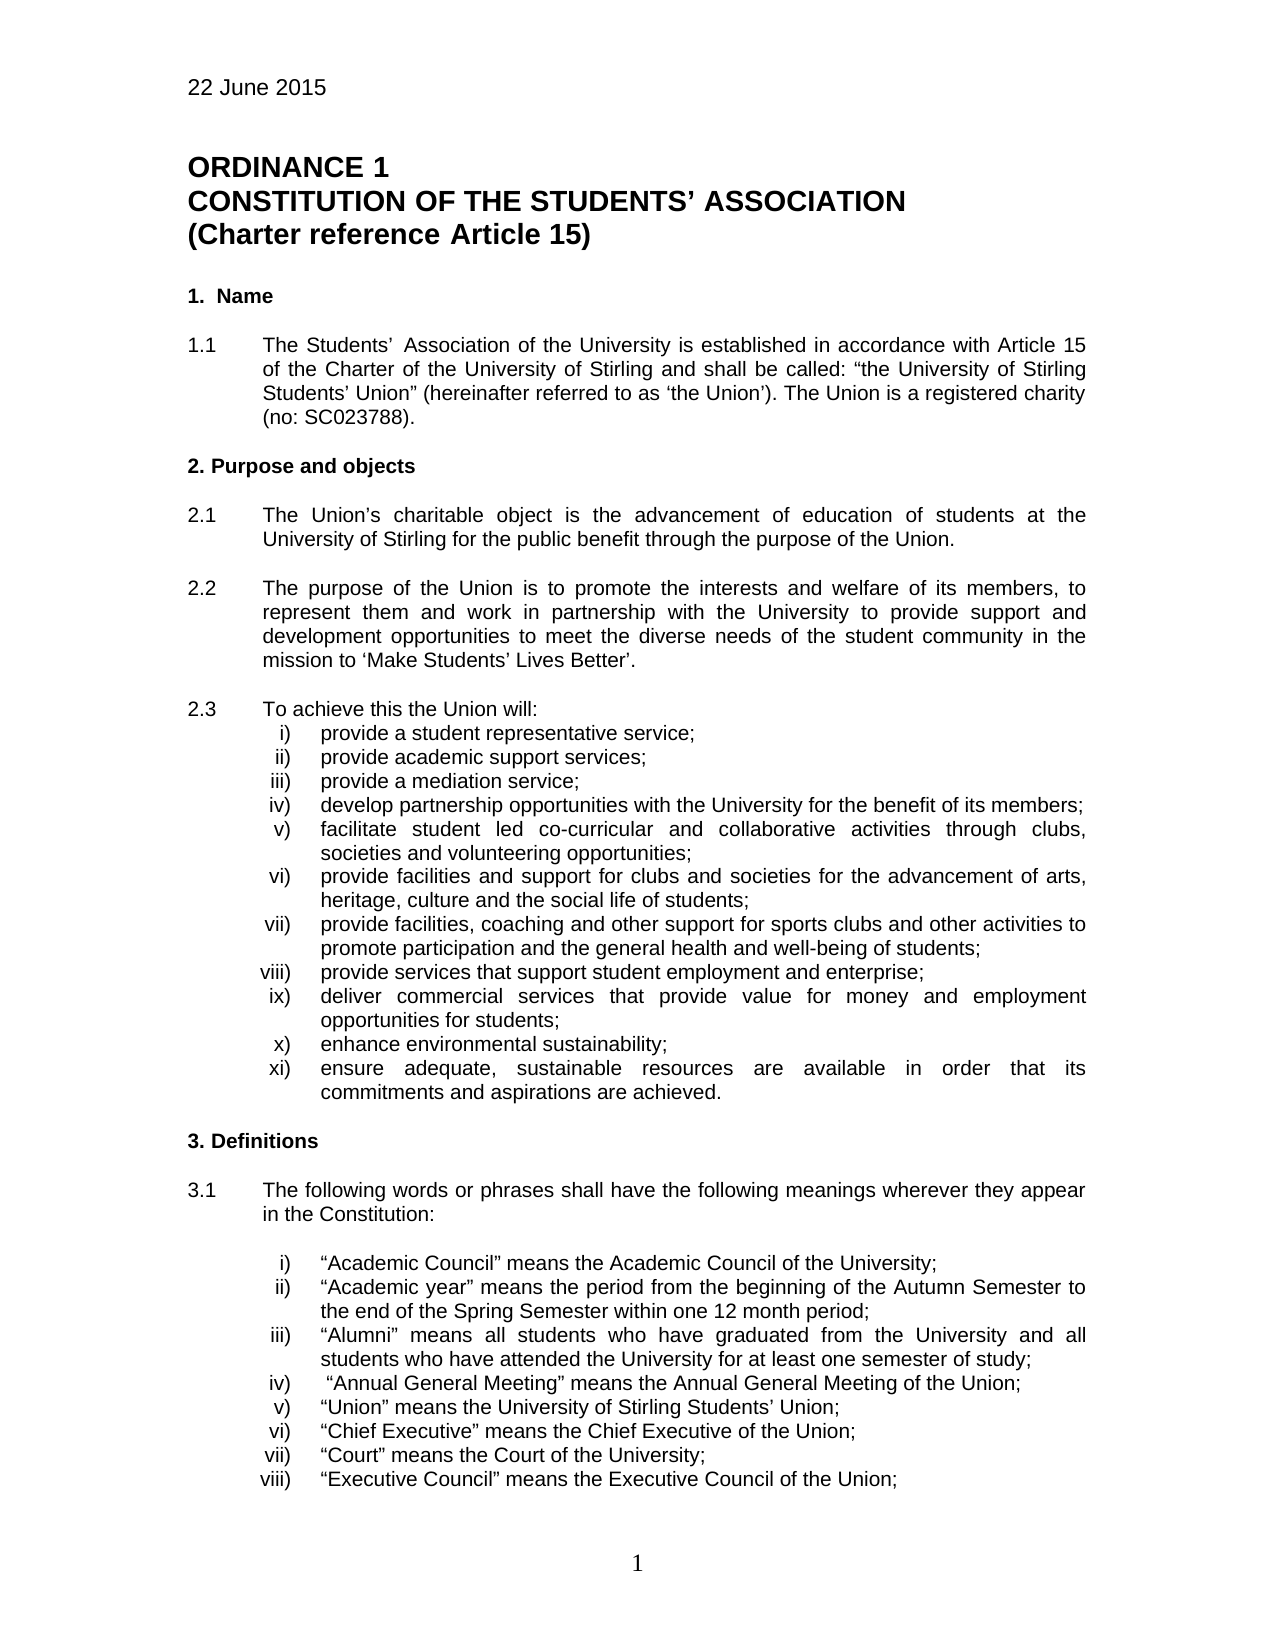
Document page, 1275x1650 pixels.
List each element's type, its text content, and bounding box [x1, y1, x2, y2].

text 2.3 To achieve this the Union will: [187, 697, 1087, 721]
text 1. Name [187, 284, 1087, 308]
list deliver commercial services that provide value for money and employment opportunities for students; [291, 984, 1087, 1032]
list “Executive Council” means the Executive Council of the Union; [291, 1466, 1087, 1490]
list develop partnership opportunities with the University for the benefit of its members; [291, 792, 1087, 816]
list “Alumni” means all students who have graduated from the University and all students who have attended the University for at least one semester of study; [291, 1323, 1087, 1371]
list provide academic support services; [291, 744, 1087, 768]
list provide a mediation service; [291, 768, 1087, 792]
list “Academic year” means the period from the beginning of the Autumn Semester to the end of the Spring Semester within one 12 month period; [291, 1275, 1087, 1323]
list provide services that support student employment and enterprise; [291, 960, 1087, 984]
text 2.1 The Union’s charitable object is the advancement of education of students at the University of Stirling for the public benefit through the purpose of the Union. [187, 503, 1087, 551]
text 3.1 The following words or phrases shall have the following meanings wherever they appear in the Constitution: [187, 1178, 1087, 1226]
list “Chief Executive” means the Chief Executive of the Union; [291, 1418, 1087, 1442]
list “Annual General Meeting” means the Annual General Meeting of the Union; [291, 1371, 1087, 1394]
text 3. Definitions [187, 1129, 1087, 1153]
subtitle (Charter reference Article 15) [187, 217, 1087, 251]
list enhance environmental sustainability; [291, 1032, 1087, 1056]
list “Court” means the Court of the University; [291, 1442, 1087, 1466]
list provide facilities and support for clubs and societies for the advancement of arts, heritage, culture and the social life of students; [291, 864, 1087, 912]
list provide facilities, coaching and other support for sports clubs and other activities to promote participation and the general health and well-being of students; [291, 912, 1087, 960]
subtitle CONSTITUTION OF THE STUDENTS’ ASSOCIATION [187, 183, 1087, 217]
text 2.2 The purpose of the Union is to promote the interests and welfare of its members, to represent them and work in partnership with the University to provide support and development opportunities to meet the diverse needs of the student community in the mission to ‘Make Students’ Lives Better’. [187, 576, 1087, 672]
text 2. Purpose and objects [187, 454, 1087, 478]
list “Academic Council” means the Academic Council of the University; [291, 1251, 1087, 1275]
list ensure adequate, sustainable resources are available in order that its commitments and aspirations are achieved. [291, 1056, 1087, 1104]
text 1.1 The Students’ Association of the University is established in accordance with Article 15 of the Charter of the University of Stirling and shall be called: “the University of Stirling Students’ Union” (hereinafter referred to as ‘the Union’). The Union is a registered charity (no: SC023788). [187, 333, 1087, 429]
subtitle ORDINANCE 1 [187, 150, 1087, 183]
list “Union” means the University of Stirling Students’ Union; [291, 1394, 1087, 1418]
list provide a student representative service; [291, 721, 1087, 744]
list facilitate student led co-curricular and collaborative activities through clubs, societies and volunteering opportunities; [291, 816, 1087, 864]
